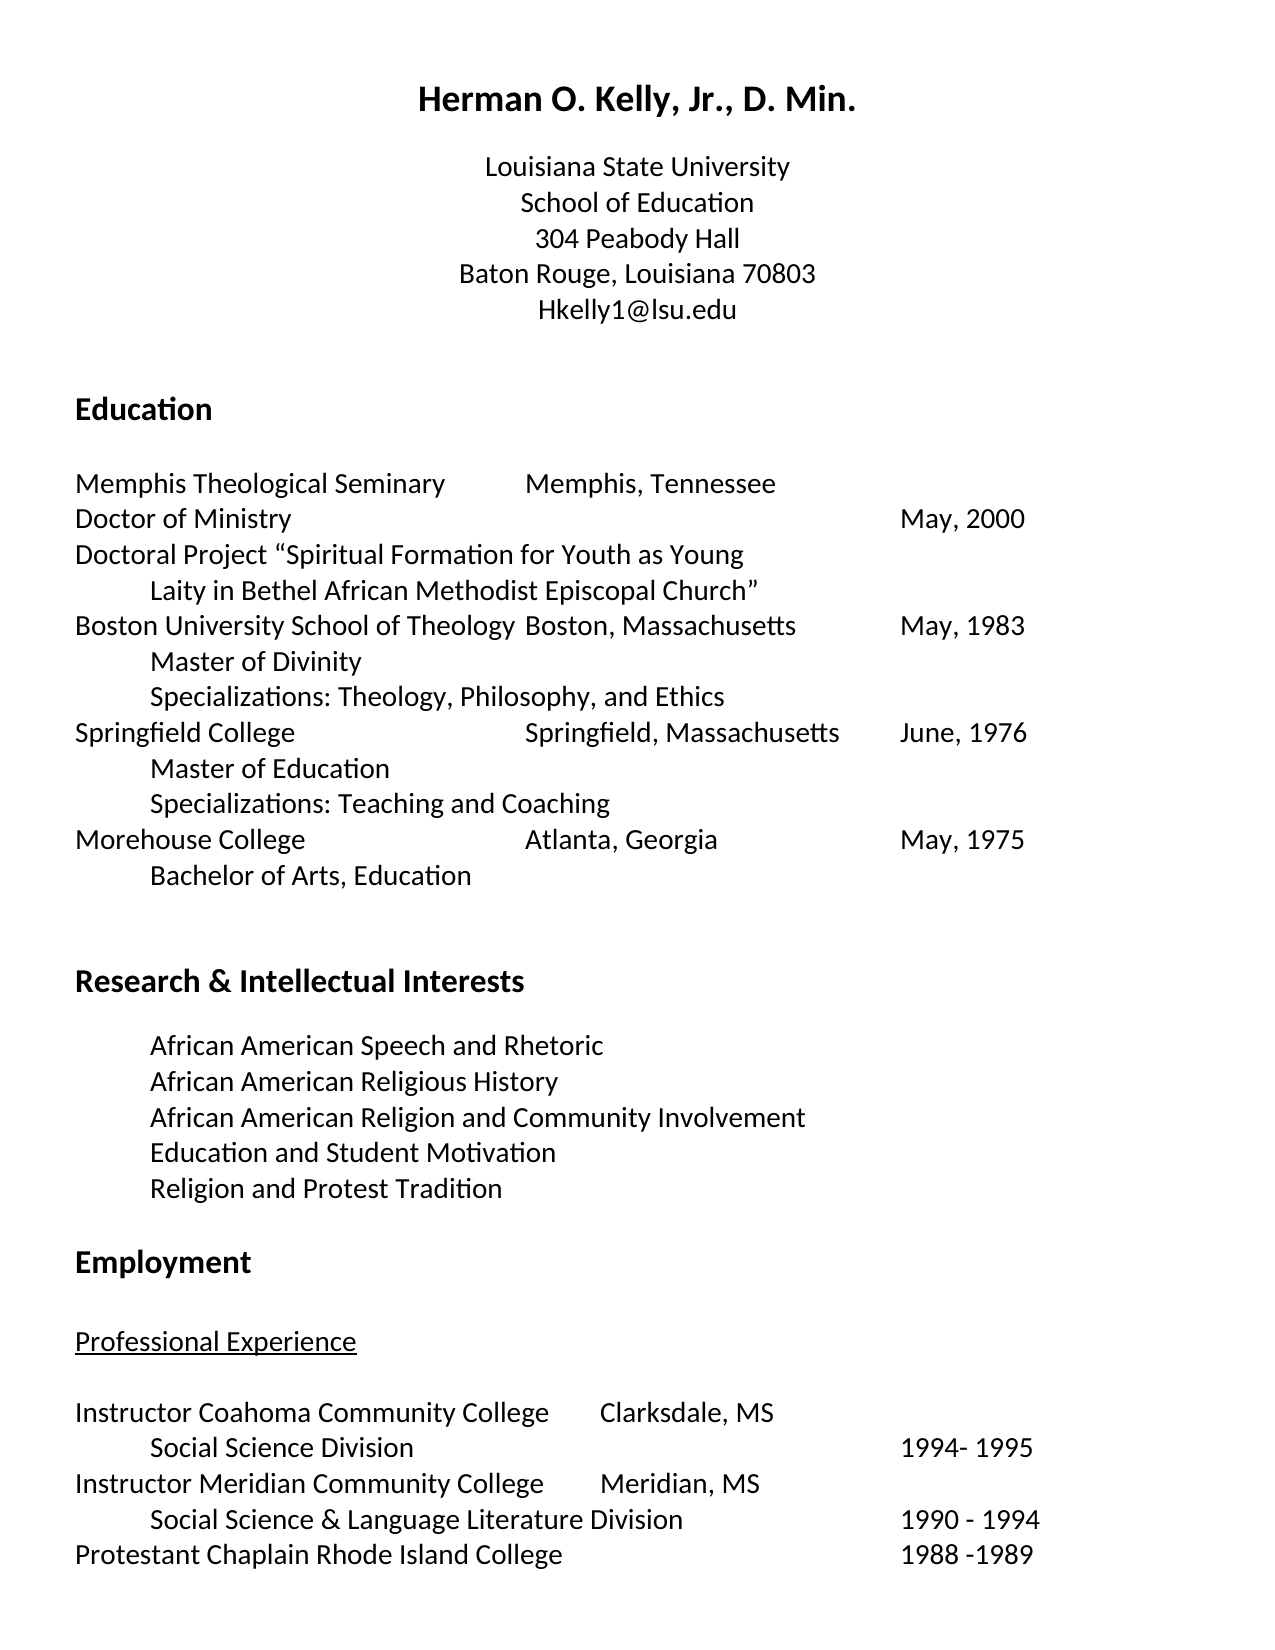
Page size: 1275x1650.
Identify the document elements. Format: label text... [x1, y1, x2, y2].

text Doctoral Project “Spiritual Formation for Youth as Young [75, 536, 1200, 572]
text Doctor of Ministry May, 2000 [75, 500, 1200, 536]
text Protestant Chaplain Rhode Island College 1988 -1989 [75, 1536, 1200, 1572]
text Education and Student Motivation [75, 1134, 1200, 1170]
text Instructor Meridian Community College Meridian, MS [75, 1465, 1200, 1501]
text Instructor Coahoma Community College Clarksdale, MS [75, 1394, 1200, 1429]
text Social Science Division 1994- 1995 [75, 1429, 1200, 1465]
text Herman O. Kelly, Jr., D. Min. [75, 75, 1200, 121]
text Springfield College Springfield, Massachusetts June, 1976 [75, 714, 1200, 750]
text African American Religious History [75, 1063, 1200, 1099]
text Morehouse College Atlanta, Georgia May, 1975 [75, 821, 1200, 857]
text Hkelly1@lsu.edu [75, 291, 1200, 327]
text School of Education [75, 184, 1200, 220]
text Education [75, 388, 1200, 429]
text Boston University School of Theology Boston, Massachusetts May, 1983 [75, 607, 1200, 643]
text Social Science & Language Literature Division 1990 - 1994 [75, 1501, 1200, 1536]
text African American Religion and Community Involvement [75, 1099, 1200, 1134]
text Master of Education [75, 750, 1200, 785]
text Specializations: Theology, Philosophy, and Ethics [75, 678, 1200, 714]
text Master of Divinity [75, 643, 1200, 678]
text Employment [75, 1241, 1200, 1282]
text Professional Experience [75, 1323, 1200, 1358]
text African American Speech and Rhetoric [75, 1027, 1200, 1063]
text Research & Intellectual Interests [75, 960, 1200, 1001]
text Laity in Bethel African Methodist Episcopal Church” [75, 572, 1200, 607]
text Louisiana State University [75, 148, 1200, 184]
text Specializations: Teaching and Coaching [75, 785, 1200, 821]
text 304 Peabody Hall [75, 220, 1200, 255]
text Memphis Theological Seminary Memphis, Tennessee [75, 465, 1200, 500]
text Baton Rouge, Louisiana 70803 [75, 255, 1200, 291]
text Religion and Protest Tradition [75, 1170, 1200, 1206]
text Bachelor of Arts, Education [75, 857, 1200, 892]
